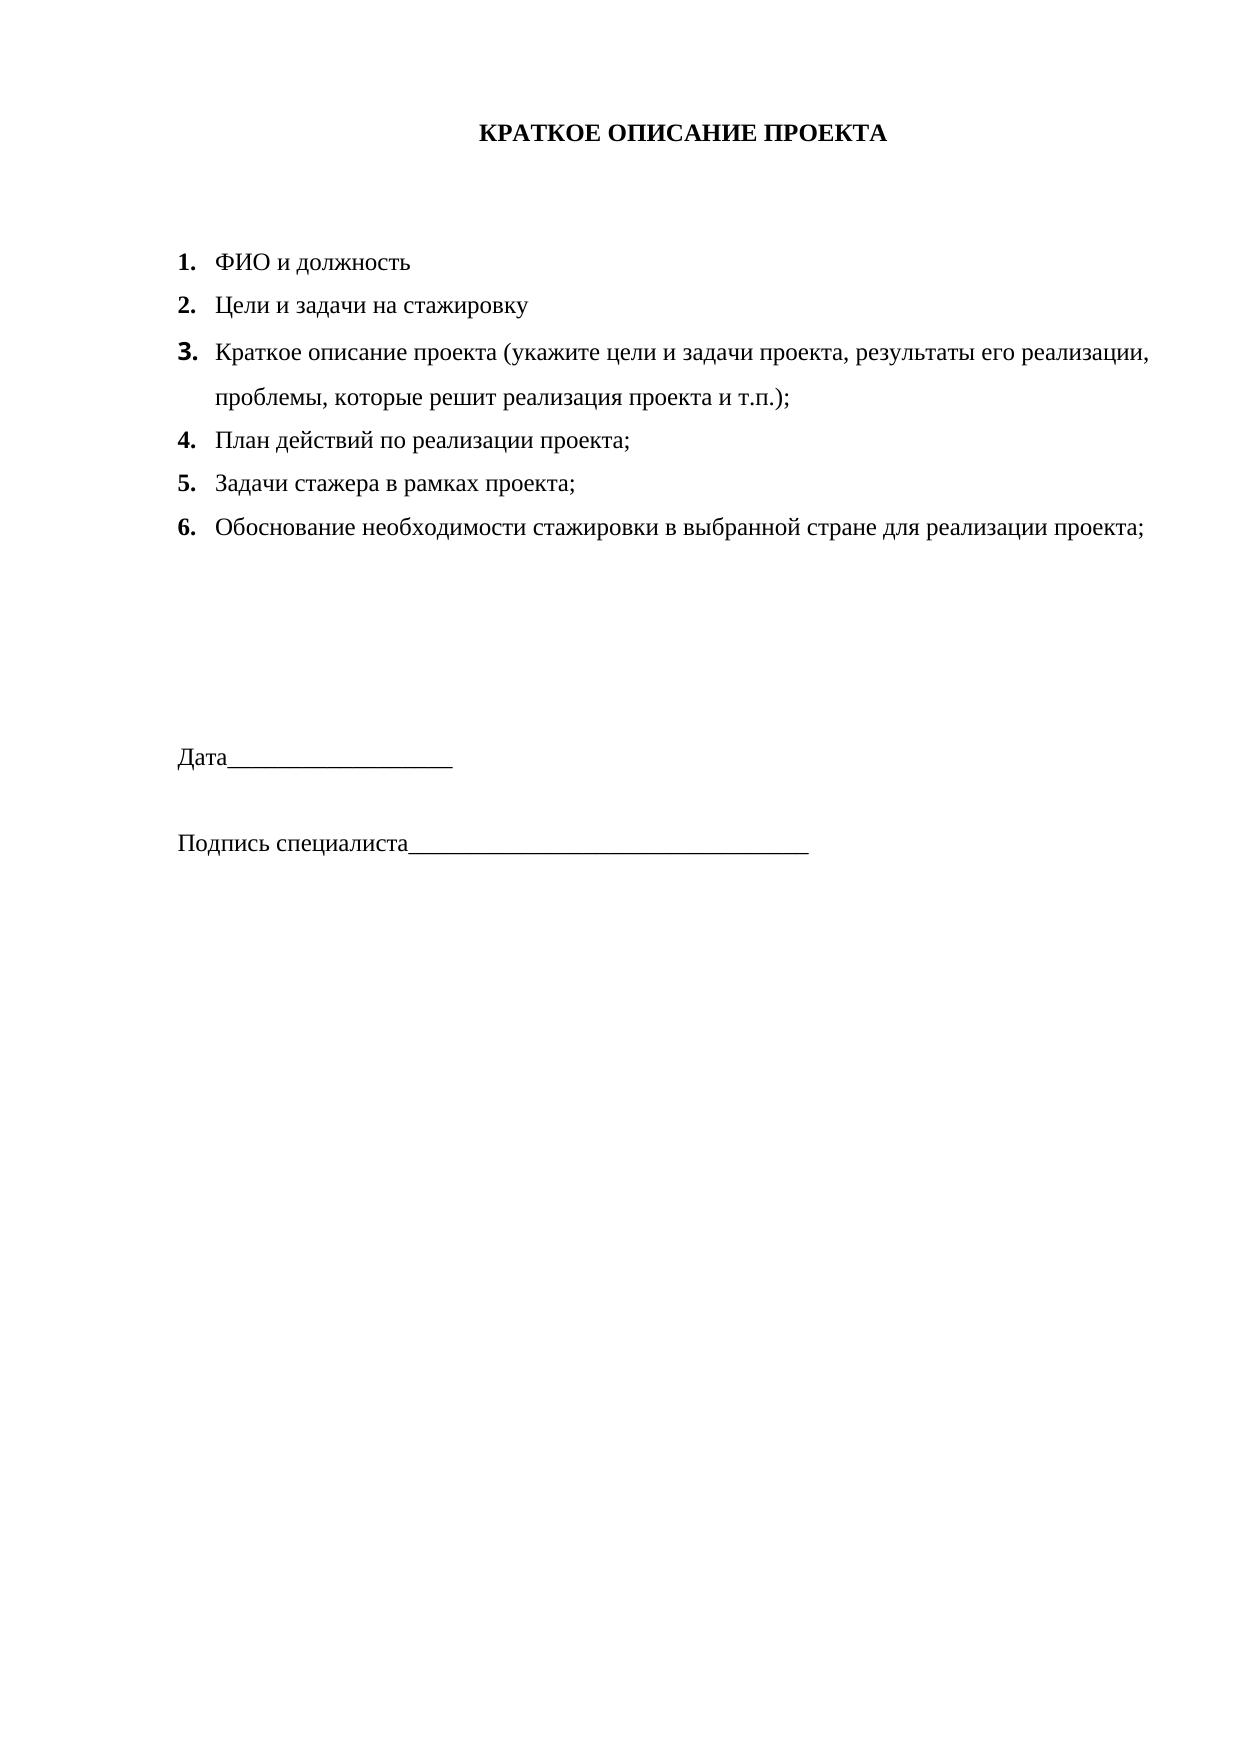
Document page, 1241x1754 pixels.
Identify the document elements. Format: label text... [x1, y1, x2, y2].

list ФИО и должность [177, 247, 1152, 276]
text Дата__________________ [177, 742, 1152, 770]
list Обоснование необходимости стажировки в выбранной стране для реализации проекта; [177, 512, 1152, 540]
text Подпись специалиста________________________________ [177, 828, 1152, 857]
list План действий по реализации проекта; [177, 425, 1152, 454]
list Цели и задачи на стажировку [177, 291, 1152, 319]
list Краткое описание проекта (укажите цели и задачи проекта, результаты его реализации, проблемы, которые решит реализация проекта и т.п.); [177, 334, 1152, 411]
list Задачи стажера в рамках проекта; [177, 468, 1152, 497]
text КРАТКОЕ ОПИСАНИЕ ПРОЕКТА [215, 118, 1152, 147]
